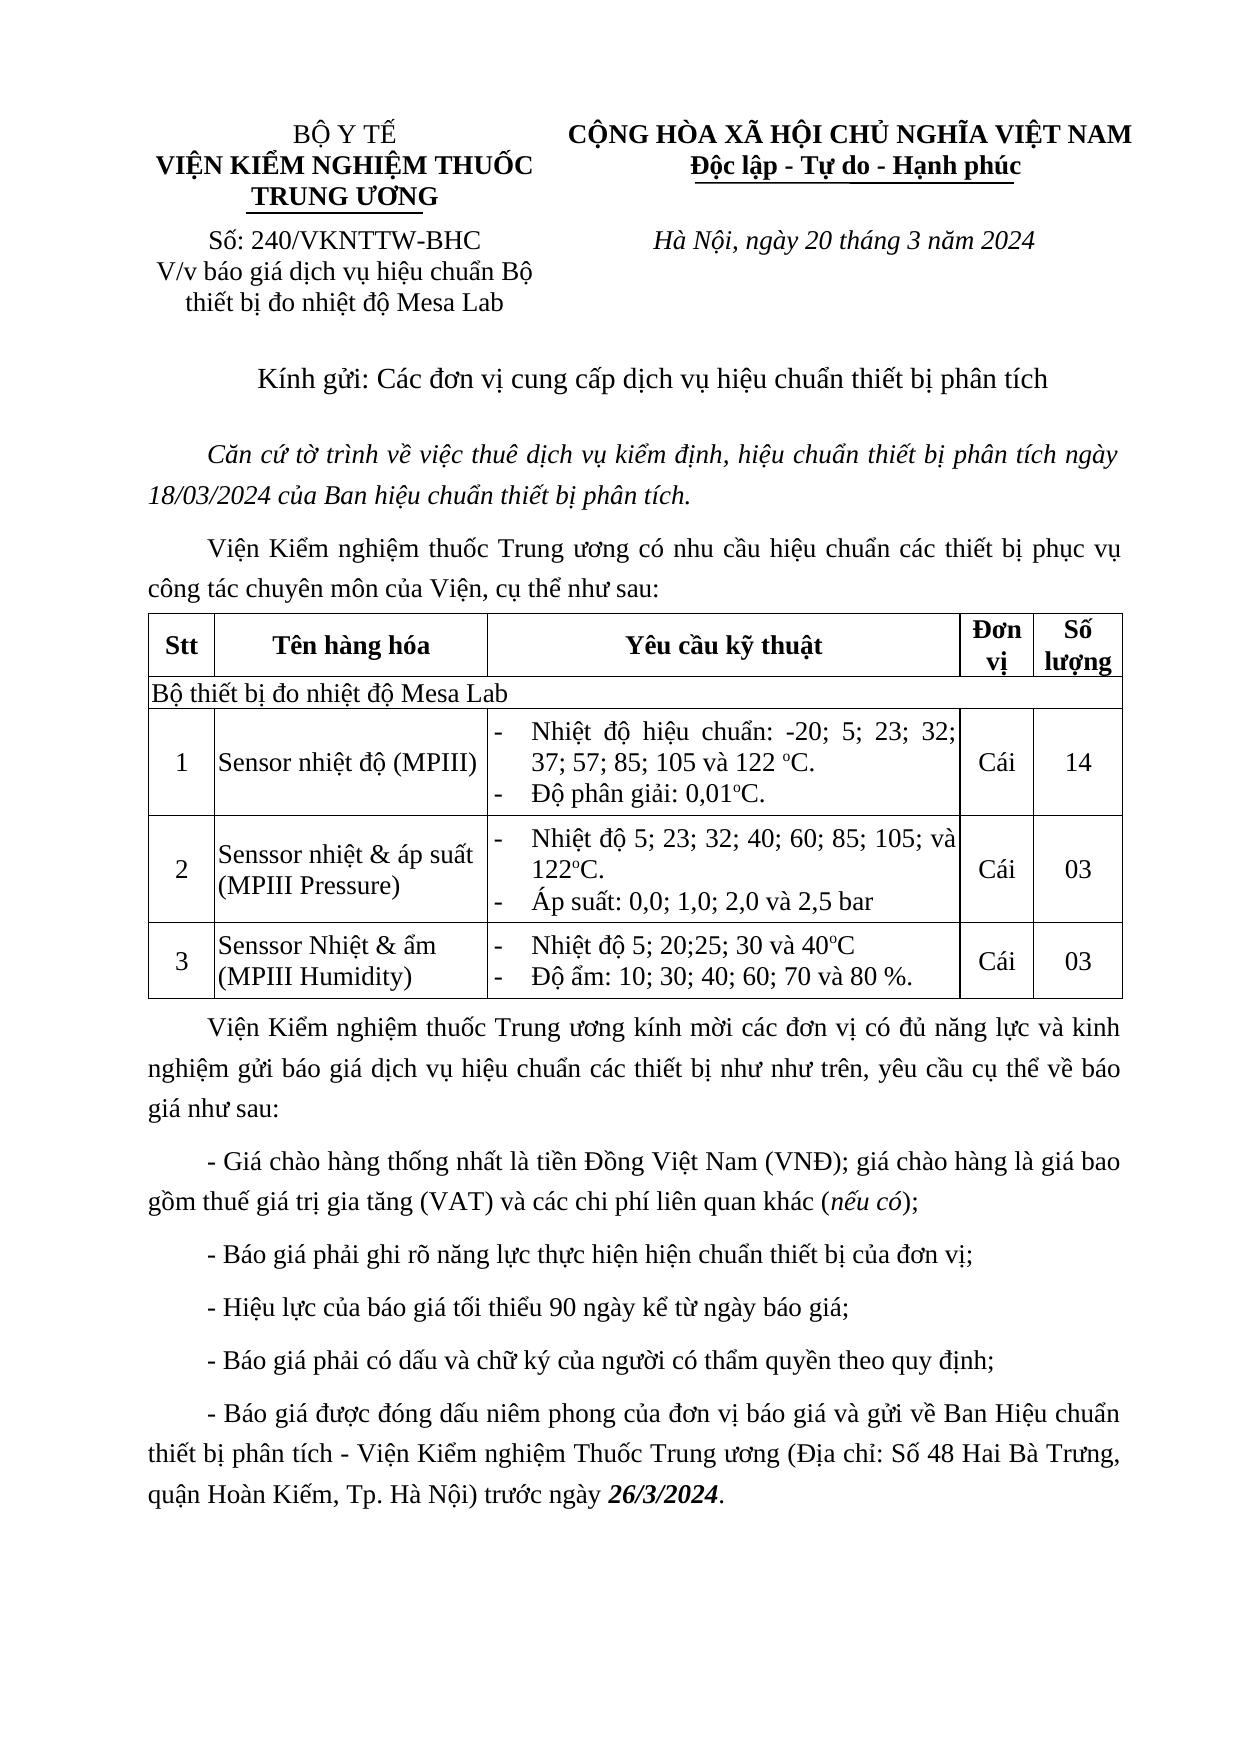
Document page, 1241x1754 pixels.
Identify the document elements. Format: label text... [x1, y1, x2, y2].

table_header Stt [149, 614, 214, 676]
table_cell Cái [961, 709, 1033, 815]
table_cell Senssor nhiệt & áp suất (MPIII Pressure) [215, 816, 487, 922]
text Viện Kiểm nghiệm thuốc Trung ương có nhu cầu hiệu chuẩn các thiết bị phục vụ công tác chuyên môn của Viện, cụ thể như sau: [148, 532, 1122, 603]
table_cell Hà Nội, ngày 20 tháng 3 năm 2024 [559, 212, 1139, 317]
table_header CỘNG HÒA XÃ HỘI CHỦ NGHĨA VIỆT NAM Độc lập - Tự do - Hạnh phúc [559, 118, 1139, 212]
text - Báo giá phải có dấu và chữ ký của người có thẩm quyền theo quy định; [148, 1344, 1122, 1375]
table_cell Cái [961, 816, 1033, 922]
text - Hiệu lực của báo giá tối thiểu 90 ngày kể từ ngày báo giá; [148, 1291, 1122, 1322]
table_cell 2 [149, 816, 214, 922]
table_cell Nhiệt độ 5; 20;25; 30 và 40oC Độ ẩm: 10; 30; 40; 60; 70 và 80 %. [488, 923, 959, 998]
table_cell Nhiệt độ 5; 23; 32; 40; 60; 85; 105; và 122oC. Áp suất: 0,0; 1,0; 2,0 và 2,5 bar [488, 816, 959, 922]
table_header Tên hàng hóa [215, 614, 487, 676]
text - Báo giá phải ghi rõ năng lực thực hiện hiện chuẩn thiết bị của đơn vị; [148, 1238, 1122, 1269]
table_cell 14 [1034, 709, 1122, 815]
text Viện Kiểm nghiệm thuốc Trung ương kính mời các đơn vị có đủ năng lực và kinh nghiệm gửi báo giá dịch vụ hiệu chuẩn các thiết bị như như trên, yêu cầu cụ thể về báo giá như sau: [148, 1011, 1122, 1123]
table_header Đơn vị [961, 614, 1033, 676]
text Kính gửi: Các đơn vị cung cấp dịch vụ hiệu chuẩn thiết bị phân tích [148, 361, 1122, 395]
table_cell Cái [961, 923, 1033, 998]
table_cell Senssor Nhiệt & ẩm (MPIII Humidity) [215, 923, 487, 998]
table_cell Bộ thiết bị đo nhiệt độ Mesa Lab [149, 677, 1122, 708]
text - Giá chào hàng thống nhất là tiền Đồng Việt Nam (VNĐ); giá chào hàng là giá bao gồm thuế giá trị gia tăng (VAT) và các chi phí liên quan khác (nếu có); [148, 1145, 1122, 1217]
table_header Yêu cầu kỹ thuật [488, 614, 959, 676]
table_cell Số: 240/VKNTTW-BHC V/v báo giá dịch vụ hiệu chuẩn Bộ thiết bị đo nhiệt độ Mesa Lab [131, 212, 559, 317]
table_cell Sensor nhiệt độ (MPIII) [215, 709, 487, 815]
table_cell Nhiệt độ hiệu chuẩn: -20; 5; 23; 32; 37; 57; 85; 105 và 122 oC. Độ phân giải: 0,01oC. [488, 709, 959, 815]
table_cell 1 [149, 709, 214, 815]
table_header BỘ Y TẾ VIỆN KIỂM NGHIỆM THUỐC TRUNG ƯƠNG [131, 118, 559, 212]
table_header Số lượng [1034, 614, 1122, 676]
text - Báo giá được đóng dấu niêm phong của đơn vị báo giá và gửi về Ban Hiệu chuẩn thiết bị phân tích - Viện Kiểm nghiệm Thuốc Trung ương (Địa chỉ: Số 48 Hai Bà Trưng, quận Hoàn Kiếm, Tp. Hà Nội) trước ngày 26/3/2024. [148, 1397, 1122, 1509]
table_cell 3 [149, 923, 214, 998]
text Căn cứ tờ trình về việc thuê dịch vụ kiểm định, hiệu chuẩn thiết bị phân tích ngày 18/03/2024 của Ban hiệu chuẩn thiết bị phân tích. [148, 438, 1122, 510]
table_cell 03 [1034, 816, 1122, 922]
table_cell 03 [1034, 923, 1122, 998]
